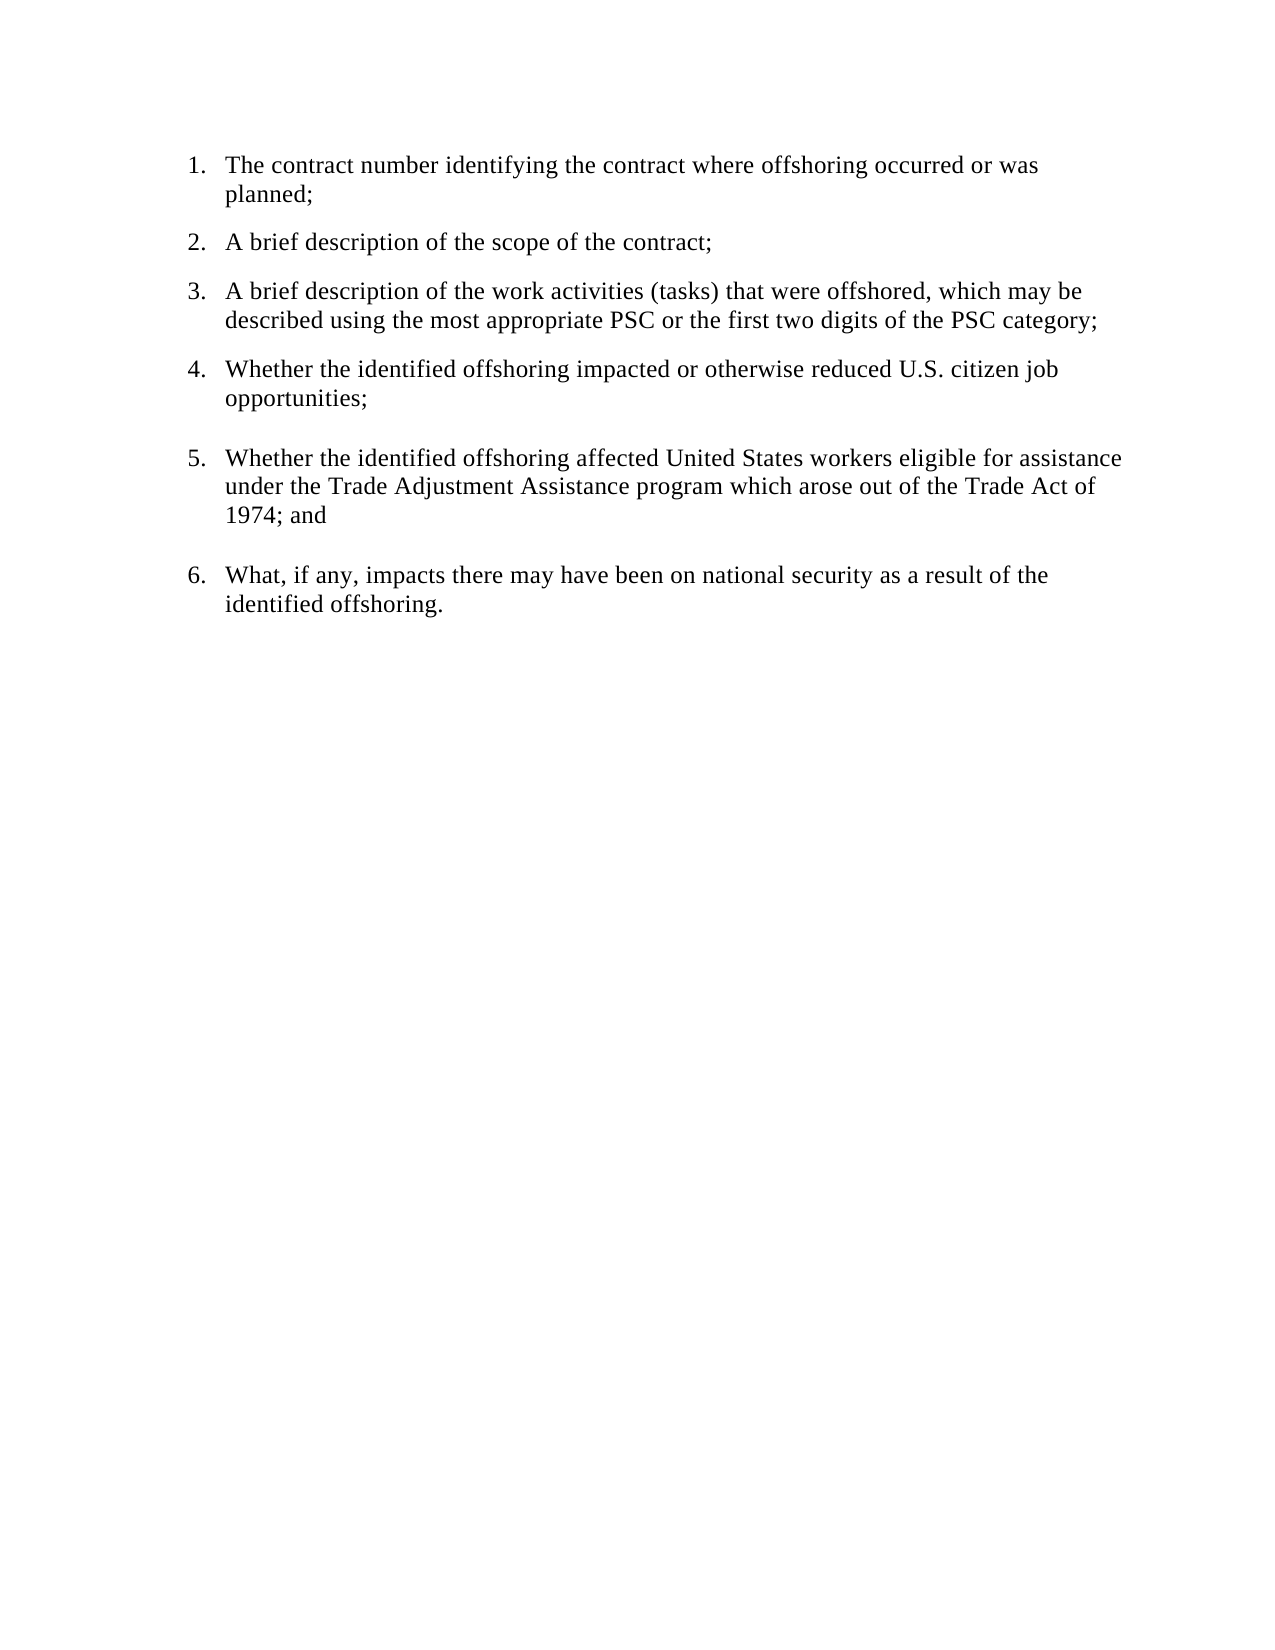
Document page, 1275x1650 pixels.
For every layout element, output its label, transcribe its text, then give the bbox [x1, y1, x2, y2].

list A brief description of the scope of the contract; [187, 227, 1125, 255]
list Whether the identified offshoring impacted or otherwise reduced U.S. citizen job opportunities; [187, 354, 1125, 412]
list The contract number identifying the contract where offshoring occurred or was planned; [187, 150, 1125, 207]
list Whether the identified offshoring affected United States workers eligible for assistance under the Trade Adjustment Assistance program which arose out of the Trade Act of 1974; and [187, 443, 1125, 529]
list A brief description of the work activities (tasks) that were offshored, which may be described using the most appropriate PSC or the first two digits of the PSC category; [187, 276, 1125, 333]
list What, if any, impacts there may have been on national security as a result of the identified offshoring. [187, 560, 1125, 617]
